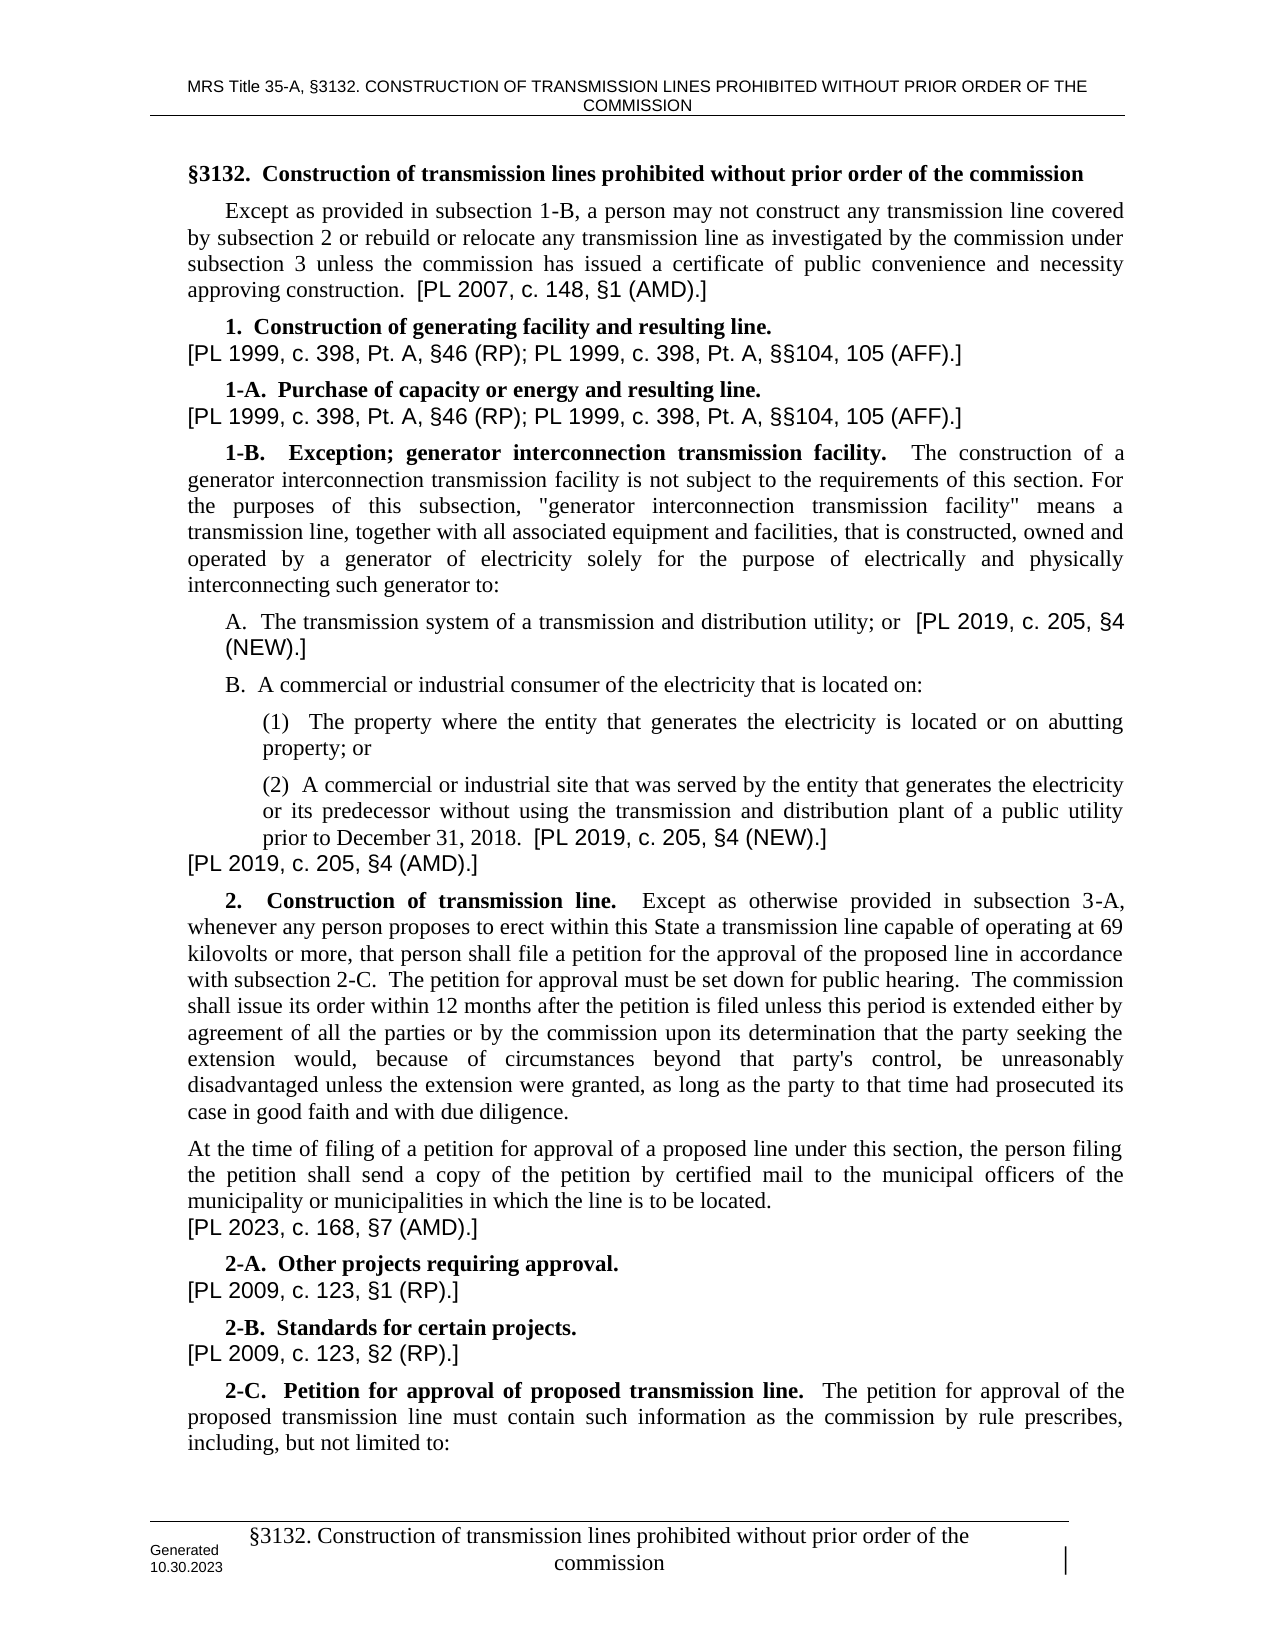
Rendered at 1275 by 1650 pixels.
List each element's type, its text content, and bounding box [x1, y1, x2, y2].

text (2) A commercial or industrial site that was served by the entity that generates the electricity or its predecessor without using the transmission and distribution plant of a public utility prior to December 31, 2018. [PL 2019, c. 205, §4 (NEW).] [262, 771, 1125, 850]
text 1-B. Exception; generator interconnection transmission facility. The construction of a generator interconnection transmission facility is not subject to the requirements of this section. For the purposes of this subsection, "generator interconnection transmission facility" means a transmission line, together with all associated equipment and facilities, that is constructed, owned and operated by a generator of electricity solely for the purpose of electrically and physically interconnecting such generator to: [187, 439, 1125, 597]
text [PL 2009, c. 123, §2 (RP).] [187, 1340, 1125, 1366]
text 2-C. Petition for approval of proposed transmission line. The petition for approval of the proposed transmission line must contain such information as the commission by rule prescribes, including, but not limited to: [187, 1377, 1125, 1456]
text 2-B. Standards for certain projects. [187, 1313, 1125, 1340]
text [PL 1999, c. 398, Pt. A, §46 (RP); PL 1999, c. 398, Pt. A, §§104, 105 (AFF).] [187, 403, 1125, 429]
text §3132. Construction of transmission lines prohibited without prior order of the commission [187, 160, 1125, 187]
text 2-A. Other projects requiring approval. [187, 1250, 1125, 1277]
text At the time of filing of a petition for approval of a proposed line under this section, the person filing the petition shall send a copy of the petition by certified mail to the municipal officers of the municipality or municipalities in which the line is to be located. [187, 1134, 1125, 1214]
text [PL 1999, c. 398, Pt. A, §46 (RP); PL 1999, c. 398, Pt. A, §§104, 105 (AFF).] [187, 339, 1125, 366]
text 1-A. Purchase of capacity or energy and resulting line. [187, 376, 1125, 403]
text [PL 2009, c. 123, §1 (RP).] [187, 1277, 1125, 1303]
text B. A commercial or industrial consumer of the electricity that is located on: [225, 671, 1125, 697]
text [PL 2019, c. 205, §4 (AMD).] [187, 850, 1125, 877]
text Except as provided in subsection 1‑B, a person may not construct any transmission line covered by subsection 2 or rebuild or relocate any transmission line as investigated by the commission under subsection 3 unless the commission has issued a certificate of public convenience and necessity approving construction. [PL 2007, c. 148, §1 (AMD).] [187, 197, 1125, 303]
text 2. Construction of transmission line. Except as otherwise provided in subsection 3‑A, whenever any person proposes to erect within this State a transmission line capable of operating at 69 kilovolts or more, that person shall file a petition for the approval of the proposed line in accordance with subsection 2‑C. The petition for approval must be set down for public hearing. The commission shall issue its order within 12 months after the petition is filed unless this period is extended either by agreement of all the parties or by the commission upon its determination that the party seeking the extension would, because of circumstances beyond that party's control, be unreasonably disadvantaged unless the extension were granted, as long as the party to that time had prosecuted its case in good faith and with due diligence. [187, 887, 1125, 1124]
text (1) The property where the entity that generates the electricity is located or on abutting property; or [262, 708, 1125, 761]
text [PL 2023, c. 168, §7 (AMD).] [187, 1214, 1125, 1240]
text 1. Construction of generating facility and resulting line. [187, 313, 1125, 339]
text A. The transmission system of a transmission and distribution utility; or [PL 2019, c. 205, §4 (NEW).] [225, 608, 1125, 661]
